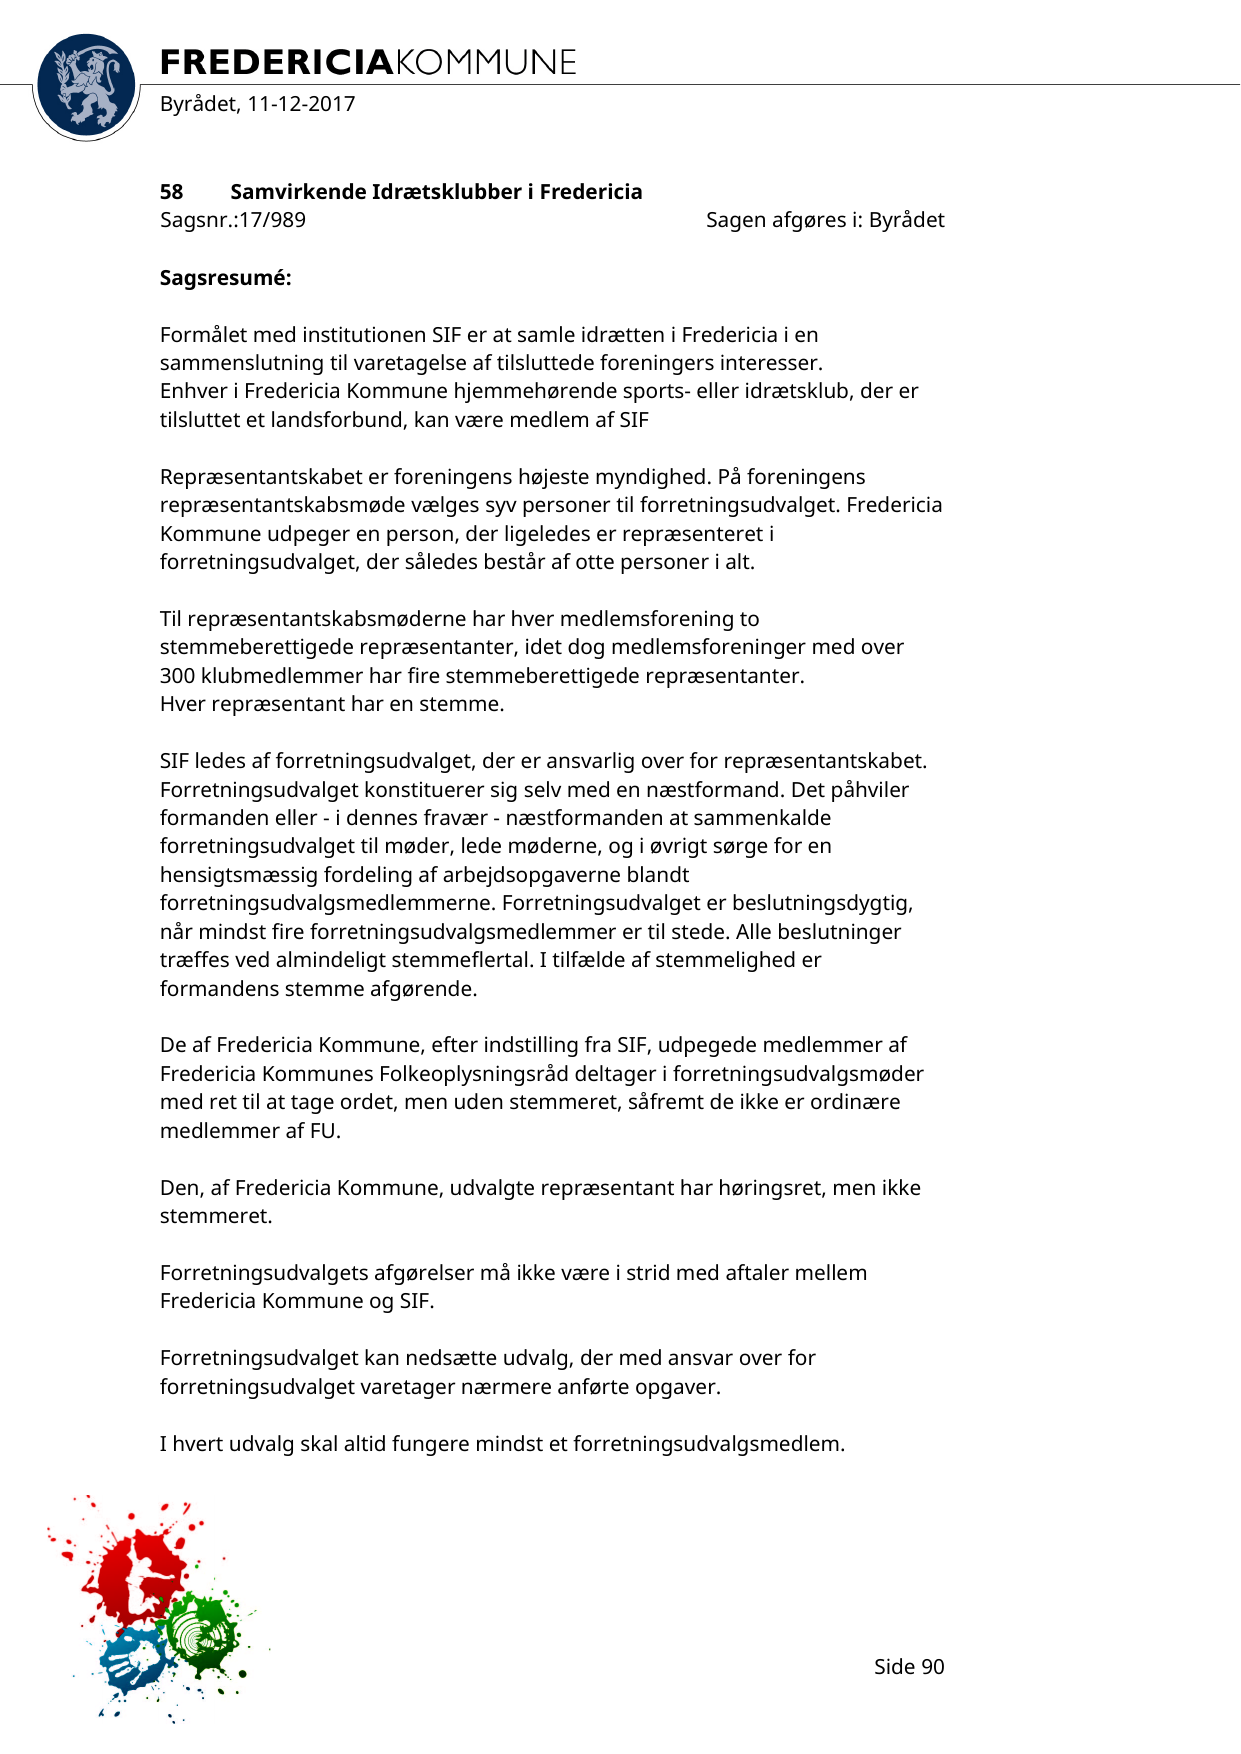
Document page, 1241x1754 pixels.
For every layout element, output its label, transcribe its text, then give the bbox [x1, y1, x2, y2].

subtitle 58 Samvirkende Idrætsklubber i Fredericia [159, 177, 945, 206]
text Forretningsudvalgets afgørelser må ikke være i strid med aftaler mellem Fredericia Kommune og SIF. [159, 1258, 945, 1315]
text Hver repræsentant har en stemme. [159, 689, 945, 718]
text De af Fredericia Kommune, efter indstilling fra SIF, udpegede medlemmer af Fredericia Kommunes Folkeoplysningsråd deltager i forretningsudvalgsmøder med ret til at tage ordet, men uden stemmeret, såfremt de ikke er ordinære medlemmer af FU. [159, 1031, 945, 1144]
text Til repræsentantskabsmøderne har hver medlemsforening to stemmeberettigede repræsentanter, idet dog medlemsforeninger med over 300 klubmedlemmer har fire stemmeberettigede repræsentanter. [159, 604, 945, 689]
table_header [160, 320, 945, 604]
picture [0, 23, 1241, 147]
text Den, af Fredericia Kommune, udvalgte repræsentant har høringsret, men ikke stemmeret. [159, 1173, 945, 1230]
text SIF ledes af forretningsudvalget, der er ansvarlig over for repræsentantskabet. Forretningsudvalget konstituerer sig selv med en næstformand. Det påhviler formanden eller - i dennes fravær - næstformanden at sammenkalde forretningsudvalget til møder, lede møderne, og i øvrigt sørge for en hensigtsmæssig fordeling af arbejdsopgaverne blandt forretningsudvalgsmedlemmerne. Forretningsudvalget er beslutningsdygtig, når mindst fire forretningsudvalgsmedlemmer er til stede. Alle beslutninger træffes ved almindeligt stemmeflertal. I tilfælde af stemmelighed er formandens stemme afgørende. [159, 746, 945, 1002]
title Sagsresumé: [159, 263, 945, 291]
table_header Sagsnr.:17/989 [160, 206, 356, 234]
picture [47, 1495, 271, 1724]
text I hvert udvalg skal altid fungere mindst et forretningsudvalgsmedlem. [159, 1429, 945, 1457]
table_header Sagen afgøres i: Byrådet [356, 206, 945, 234]
text Forretningsudvalget kan nedsætte udvalg, der med ansvar over for forretningsudvalget varetager nærmere anførte opgaver. [159, 1343, 945, 1400]
